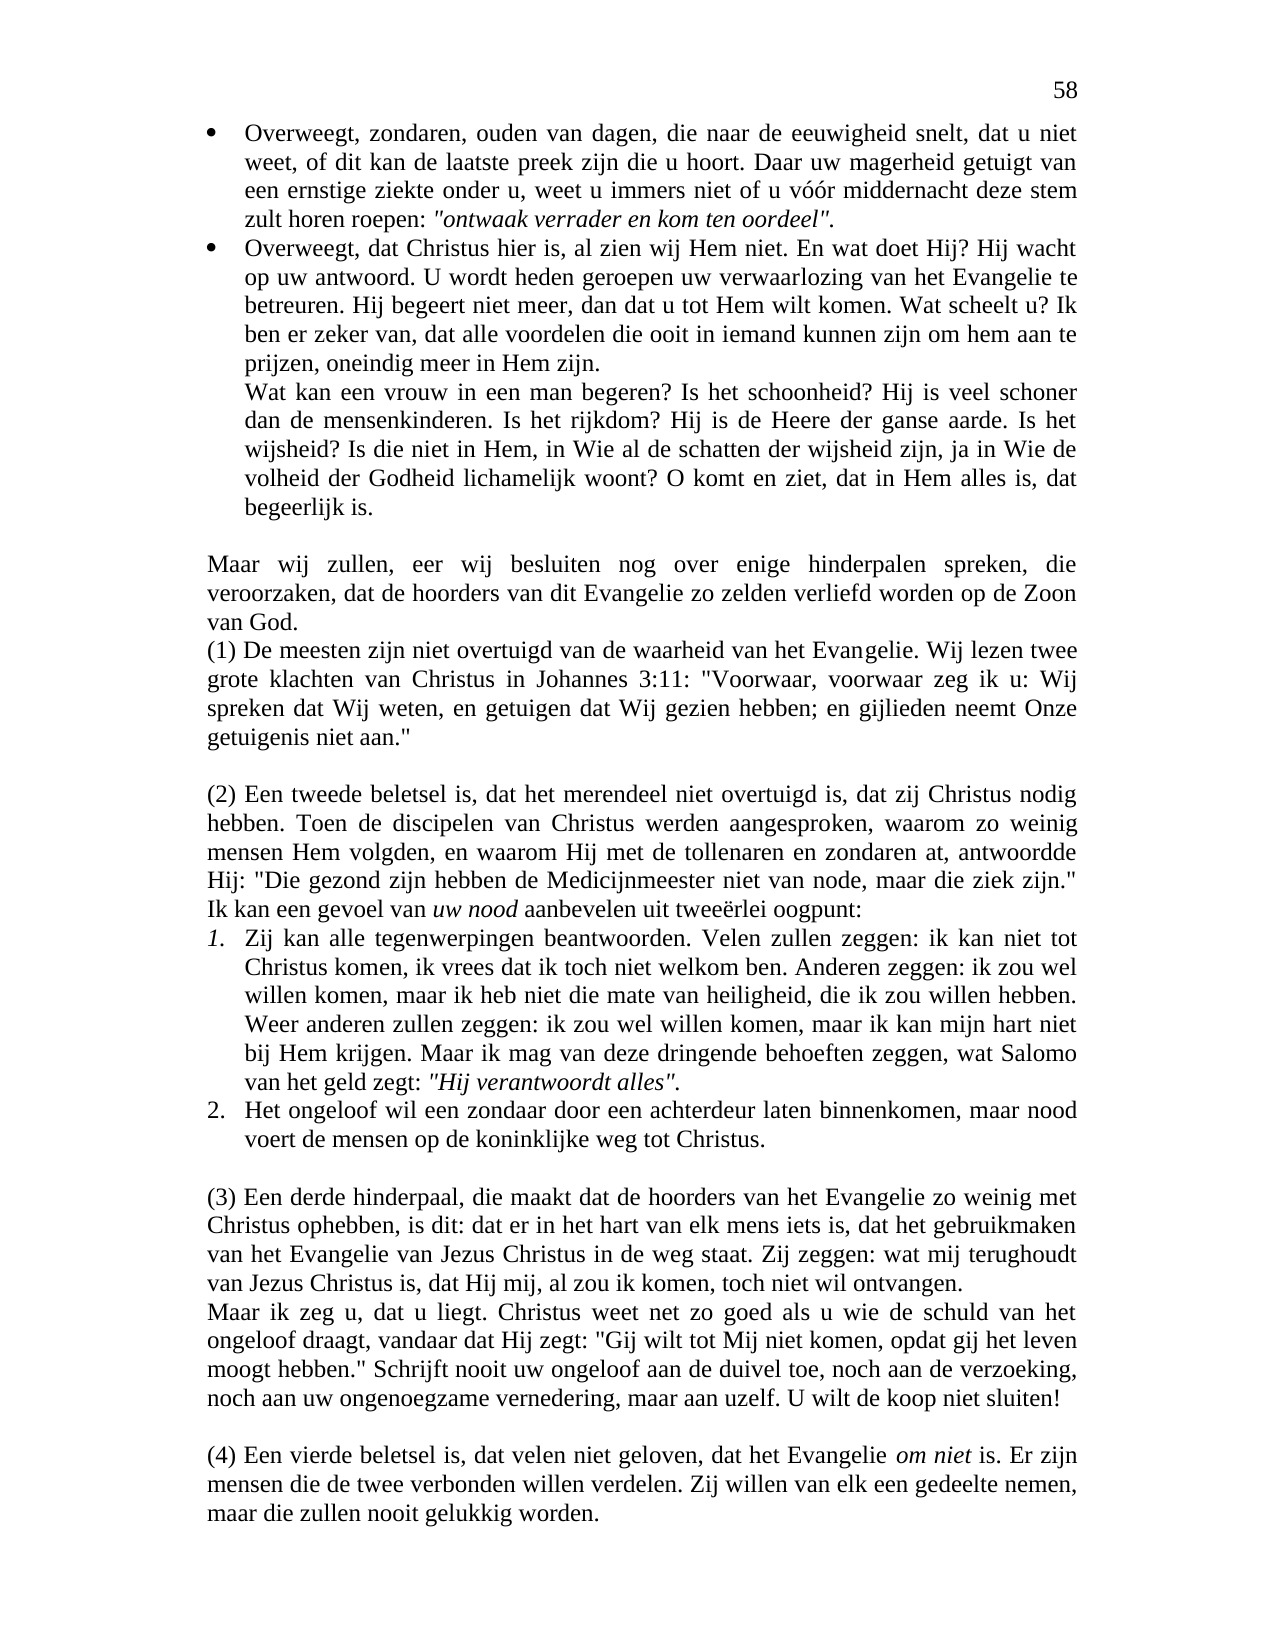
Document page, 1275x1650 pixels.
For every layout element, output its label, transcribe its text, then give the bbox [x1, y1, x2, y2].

text Maar wij zullen, eer wij besluiten nog over enige hinderpalen spreken, die veroorzaken, dat de hoorders van dit Evangelie zo zelden verliefd worden op de Zoon van God. [207, 549, 1078, 636]
text Maar ik zeg u, dat u liegt. Christus weet net zo goed als u wie de schuld van het ongeloof draagt, vandaar dat Hij zegt: "Gij wilt tot Mij niet komen, opdat gij het leven moogt hebben." Schrijft nooit uw ongeloof aan de duivel toe, noch aan de verzoeking, noch aan uw ongenoegzame vernedering, maar aan uzelf. U wilt de koop niet sluiten! [207, 1297, 1078, 1412]
list Overweegt, zondaren, ouden van dagen, die naar de eeuwigheid snelt, dat u niet weet, of dit kan de laatste preek zijn die u hoort. Daar uw magerheid getuigt van een ernstige ziekte onder u, weet u immers niet of u vóór middernacht deze stem zult horen roepen: "ontwaak verrader en kom ten oordeel". [207, 118, 1078, 233]
list Zij kan alle tegenwerpingen beantwoorden. Velen zullen zeggen: ik kan niet tot Christus komen, ik vrees dat ik toch niet welkom ben. Anderen zeggen: ik zou wel willen komen, maar ik heb niet die mate van heiligheid, die ik zou willen hebben. Weer anderen zullen zeggen: ik zou wel willen komen, maar ik kan mijn hart niet bij Hem krijgen. Maar ik mag van deze dringende behoeften zeggen, wat Salomo van het geld zegt: "Hij verantwoordt alles". [207, 923, 1078, 1096]
list Overweegt, dat Christus hier is, al zien wij Hem niet. En wat doet Hij? Hij wacht op uw antwoord. U wordt heden geroepen uw verwaarlozing van het Evangelie te betreuren. Hij begeert niet meer, dan dat u tot Hem wilt komen. Wat scheelt u? Ik ben er zeker van, dat alle voordelen die ooit in iemand kunnen zijn om hem aan te prijzen, oneindig meer in Hem zijn. [207, 233, 1078, 377]
text Wat kan een vrouw in een man begeren? Is het schoonheid? Hij is veel schoner dan de mensenkinderen. Is het rijkdom? Hij is de Heere der ganse aarde. Is het wijsheid? Is die niet in Hem, in Wie al de schatten der wijsheid zijn, ja in Wie de volheid der Godheid lichamelijk woont? O komt en ziet, dat in Hem alles is, dat begeerlijk is. [244, 377, 1078, 521]
text (2) Een tweede beletsel is, dat het merendeel niet overtuigd is, dat zij Christus nodig hebben. Toen de discipelen van Christus werden aangesproken, waarom zo weinig mensen Hem volgden, en waarom Hij met de tollenaren en zondaren at, antwoordde Hij: "Die gezond zijn hebben de Medicijnmeester niet van node, maar die ziek zijn." Ik kan een gevoel van uw nood aanbevelen uit tweeërlei oogpunt: [207, 779, 1078, 923]
text (1) De meesten zijn niet overtuigd van de waarheid van het Evangelie. Wij lezen twee grote klachten van Christus in Johannes 3:11: "Voorwaar, voorwaar zeg ik u: Wij spreken dat Wij weten, en getuigen dat Wij gezien hebben; en gijlieden neemt Onze getuigenis niet aan." [207, 636, 1078, 751]
list Het ongeloof wil een zondaar door een achterdeur laten binnenkomen, maar nood voert de mensen op de koninklijke weg tot Christus. [207, 1096, 1078, 1153]
text (3) Een derde hinderpaal, die maakt dat de hoorders van het Evangelie zo weinig met Christus ophebben, is dit: dat er in het hart van elk mens iets is, dat het gebruikmaken van het Evangelie van Jezus Christus in de weg staat. Zij zeggen: wat mij terughoudt van Jezus Christus is, dat Hij mij, al zou ik komen, toch niet wil ontvangen. [207, 1182, 1078, 1297]
text (4) Een vierde beletsel is, dat velen niet geloven, dat het Evangelie om niet is. Er zijn mensen die de twee verbonden willen verdelen. Zij willen van elk een gedeelte nemen, maar die zullen nooit gelukkig worden. [207, 1441, 1078, 1527]
